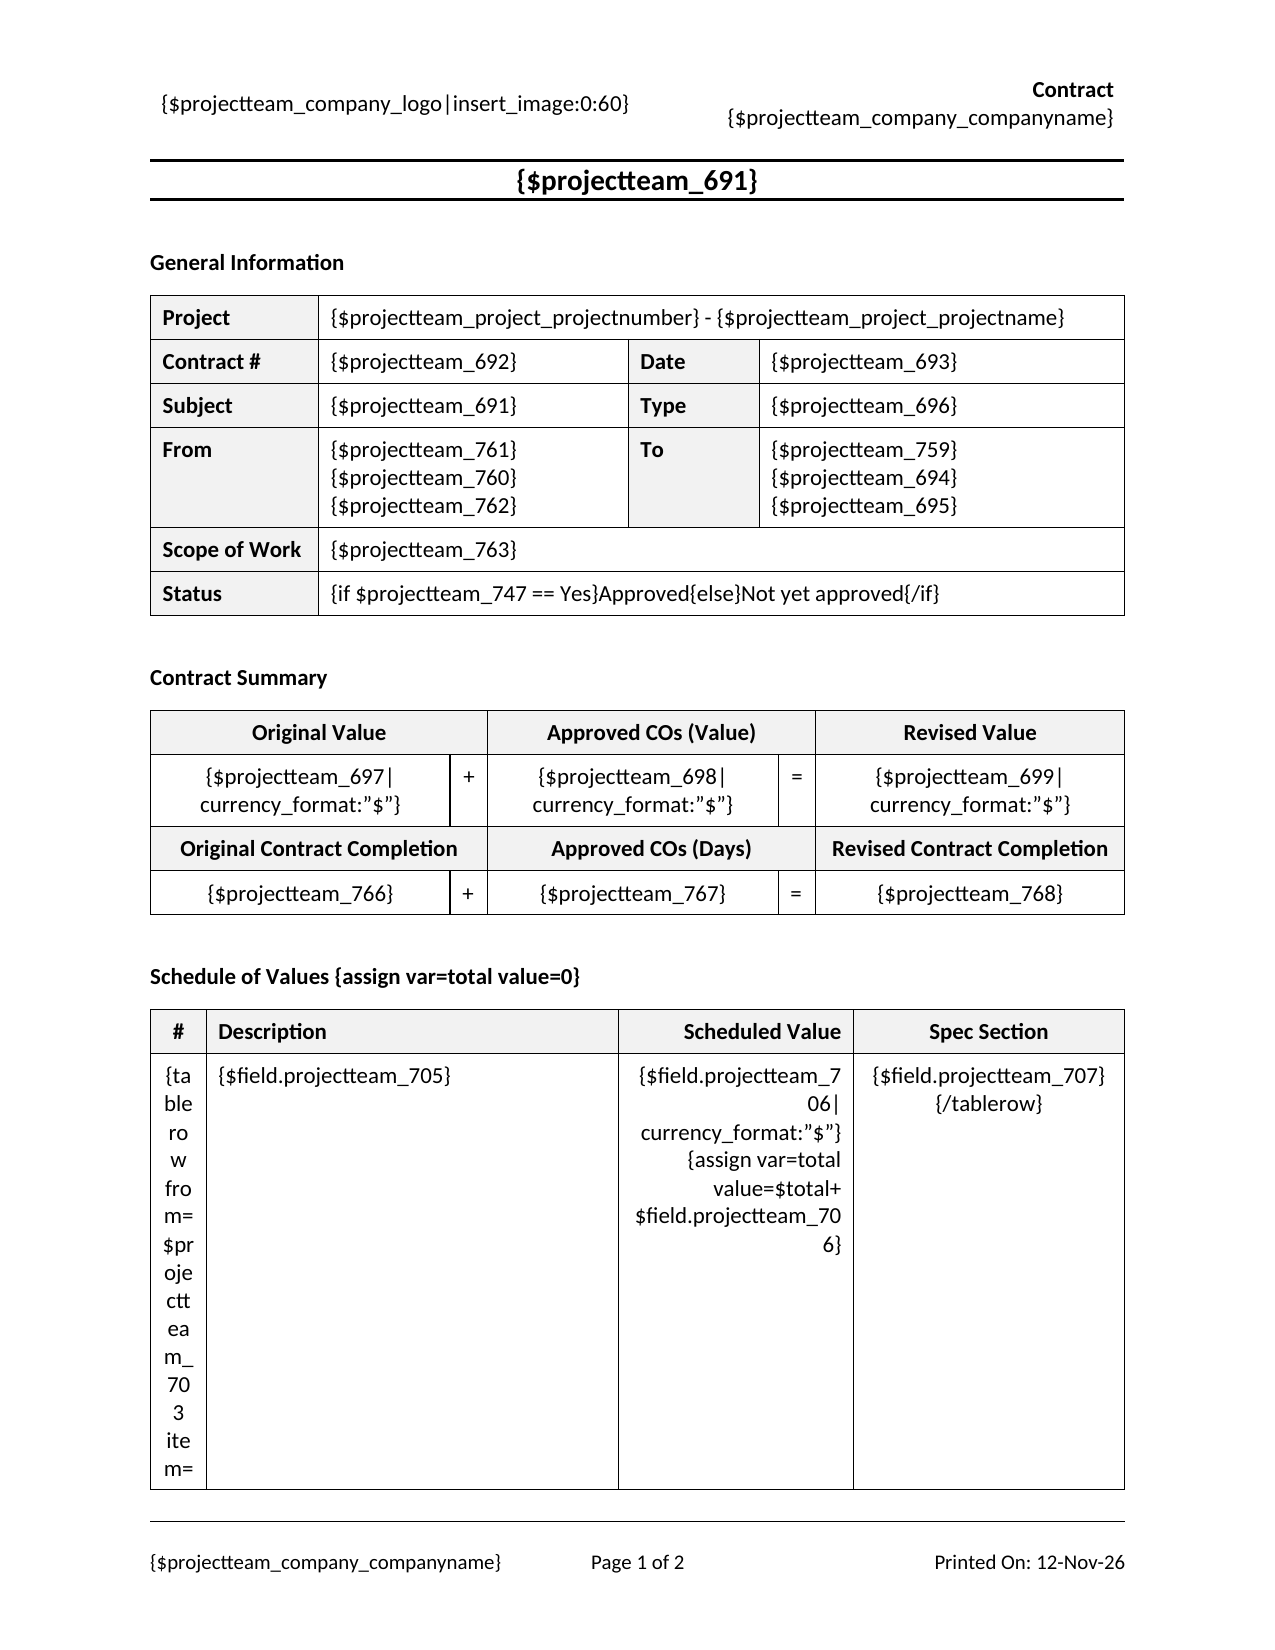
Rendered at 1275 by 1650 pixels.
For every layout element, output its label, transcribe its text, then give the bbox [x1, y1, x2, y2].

table_cell {$projectteam_766} [151, 871, 449, 914]
table_header {$projectteam_691} [150, 162, 1124, 198]
table_header # [151, 1010, 206, 1053]
table_cell Subject [151, 384, 318, 427]
table_cell {$projectteam_699|currency_format:”$”} [816, 755, 1124, 826]
table_cell {$projectteam_696} [760, 384, 1124, 427]
table_header Description [207, 1010, 618, 1053]
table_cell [854, 1054, 1124, 1489]
table_cell + [451, 755, 487, 826]
table_cell {$projectteam_763} [319, 528, 1124, 571]
table_cell Revised Contract Completion [816, 827, 1124, 870]
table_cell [619, 1054, 853, 1489]
table_cell {$projectteam_698|currency_format:”$”} [488, 755, 778, 826]
table_cell Status [151, 572, 318, 615]
table_header Spec Section [854, 1010, 1124, 1053]
table_cell {$projectteam_692} [319, 340, 628, 383]
text General Information [150, 248, 1125, 276]
table_header Revised Value [816, 711, 1124, 754]
text Schedule of Values {assign var=total value=0} [150, 962, 1125, 990]
table_header Approved COs (Value) [488, 711, 815, 754]
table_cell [151, 1054, 206, 1489]
table_cell + [451, 871, 487, 914]
table_cell To [629, 428, 759, 527]
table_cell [207, 1054, 618, 1489]
table_header Scheduled Value [619, 1010, 853, 1053]
table_cell {$projectteam_759} {$projectteam_694} {$projectteam_695} [760, 428, 1124, 527]
table_cell = [779, 871, 815, 914]
table_header Project [151, 296, 318, 339]
table_cell Scope of Work [151, 528, 318, 571]
table_cell From [151, 428, 318, 527]
table_cell Type [629, 384, 759, 427]
table_cell {$projectteam_761} {$projectteam_760} {$projectteam_762} [319, 428, 628, 527]
table_cell {$projectteam_767} [488, 871, 778, 914]
table_header {$projectteam_project_projectnumber} - {$projectteam_project_projectname} [319, 296, 1124, 339]
table_cell {$projectteam_693} [760, 340, 1124, 383]
table_cell Original Contract Completion [151, 827, 487, 870]
text Contract Summary [150, 663, 1125, 691]
table_cell {$projectteam_768} [816, 871, 1124, 914]
table_cell Date [629, 340, 759, 383]
table_cell {$projectteam_697|currency_format:”$”} [151, 755, 449, 826]
table_cell = [779, 755, 815, 826]
table_cell Approved COs (Days) [488, 827, 815, 870]
table_cell {if $projectteam_747 == Yes}Approved{else}Not yet approved{/if} [319, 572, 1124, 615]
table_header Original Value [151, 711, 487, 754]
table_cell Contract # [151, 340, 318, 383]
table_cell {$projectteam_691} [319, 384, 628, 427]
